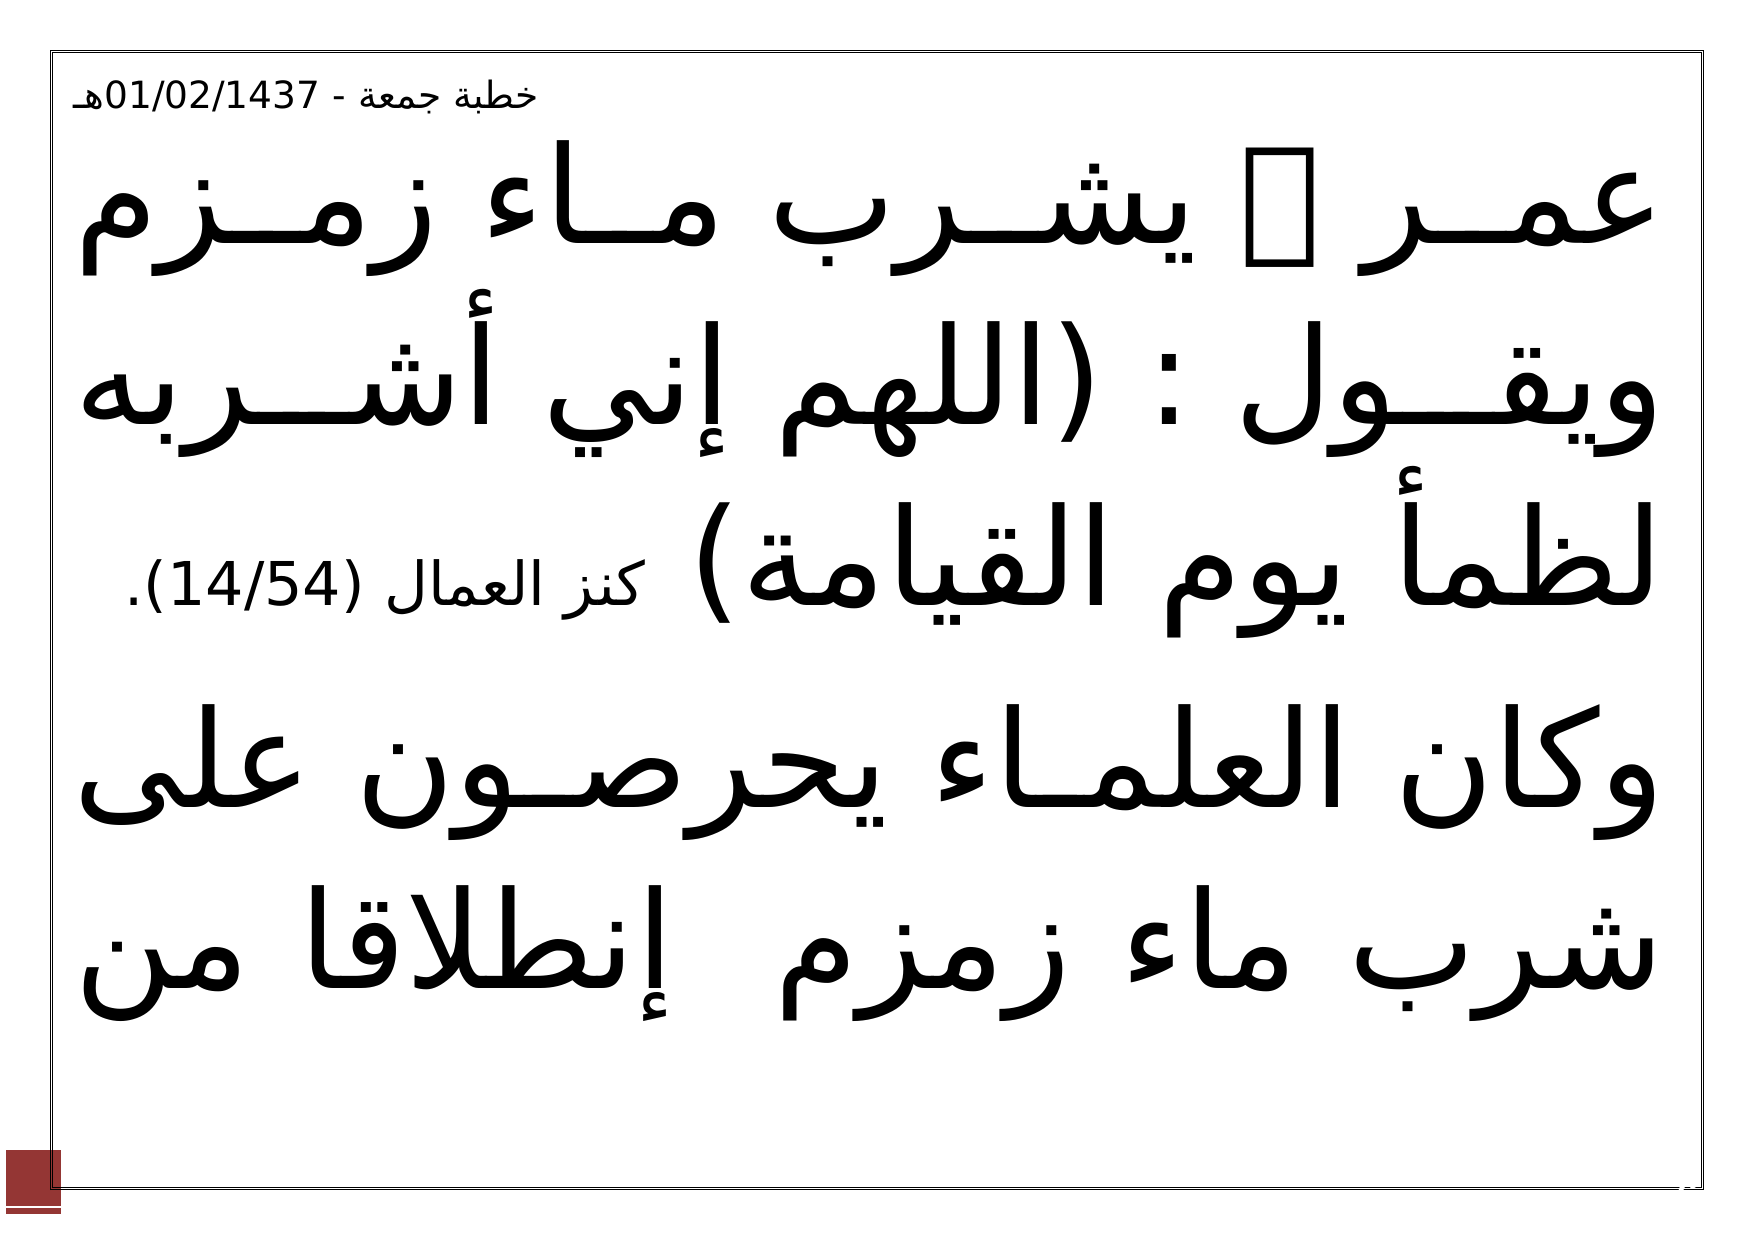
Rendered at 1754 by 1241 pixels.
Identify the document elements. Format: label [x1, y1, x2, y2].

text [74, 117, 1665, 637]
text [74, 682, 1665, 1020]
